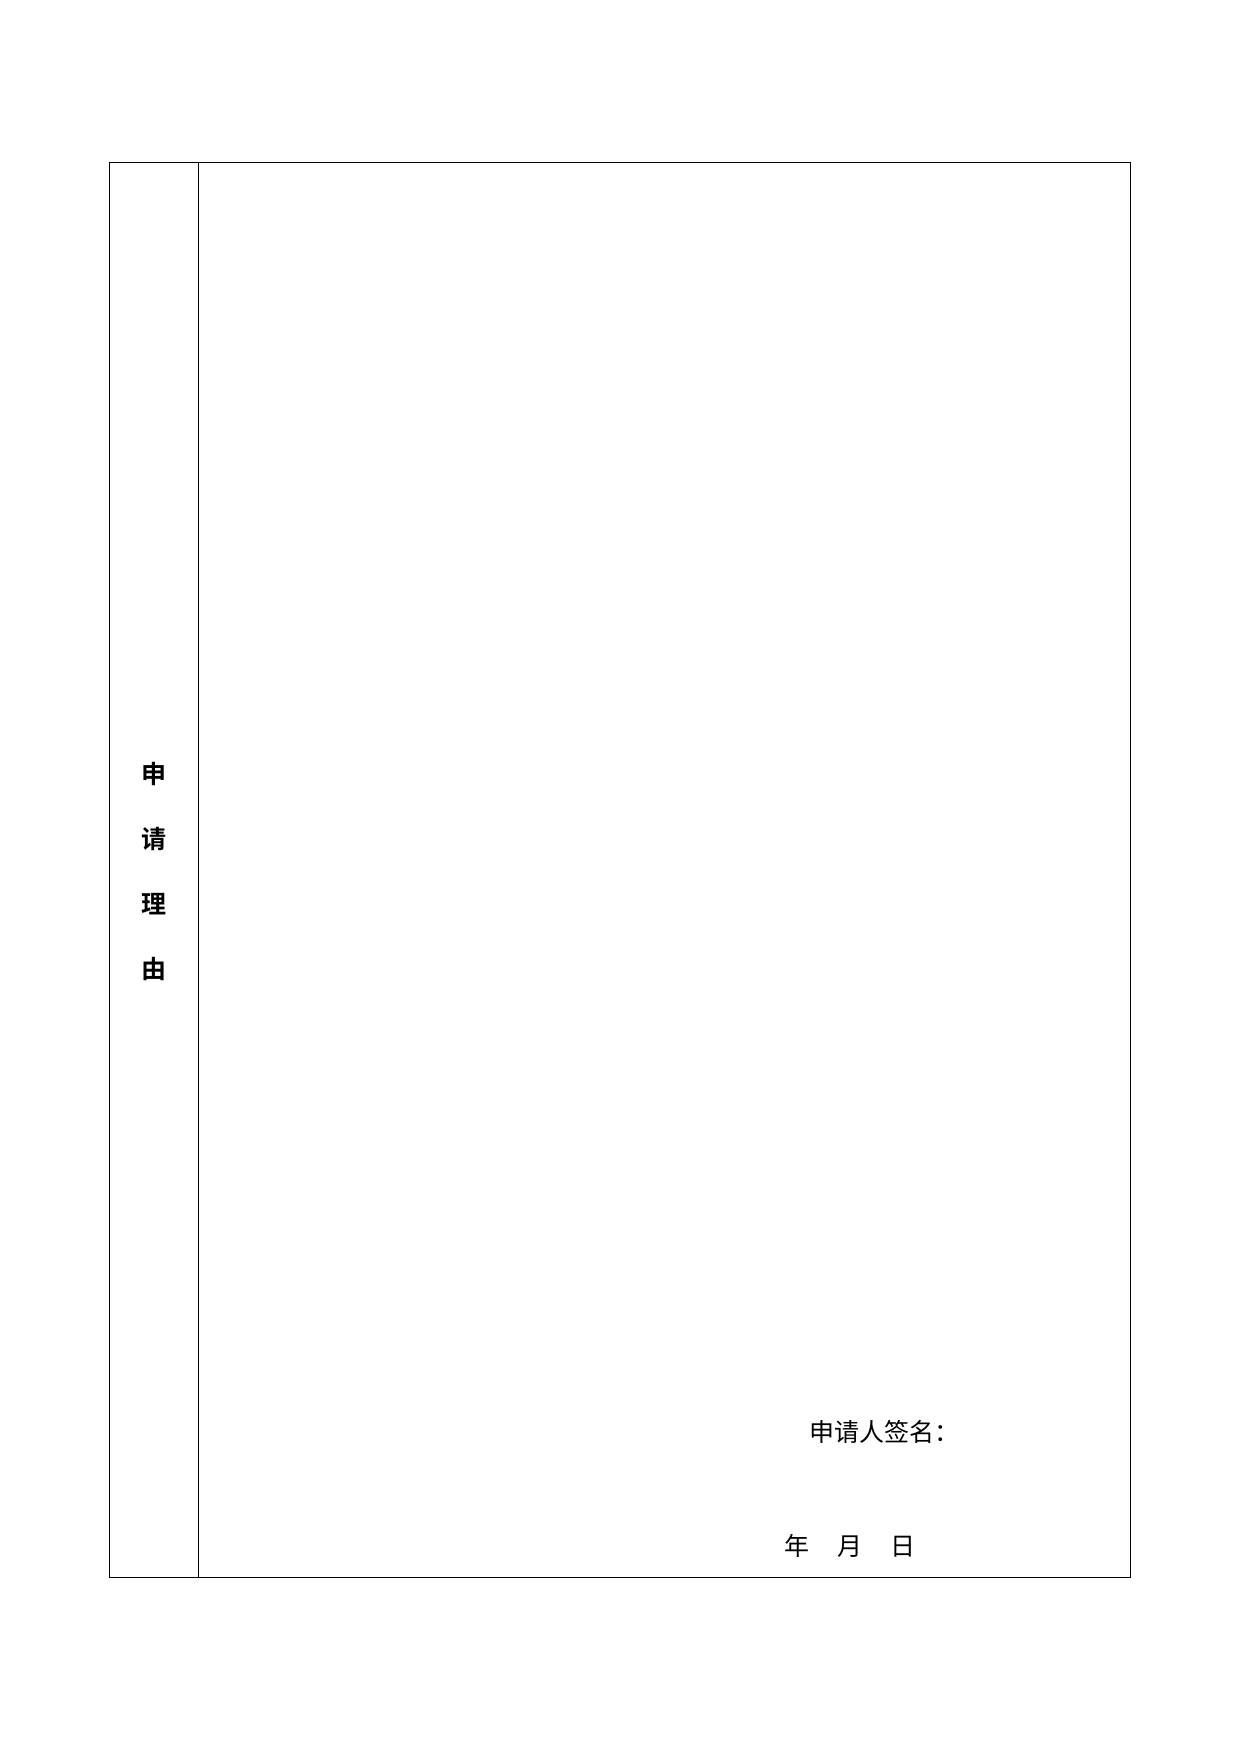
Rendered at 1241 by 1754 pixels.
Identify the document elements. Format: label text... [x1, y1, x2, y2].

table_cell 申请人签名： 年 月 日 [199, 163, 1130, 1577]
table_cell 申 请 理 由 [110, 163, 198, 1577]
